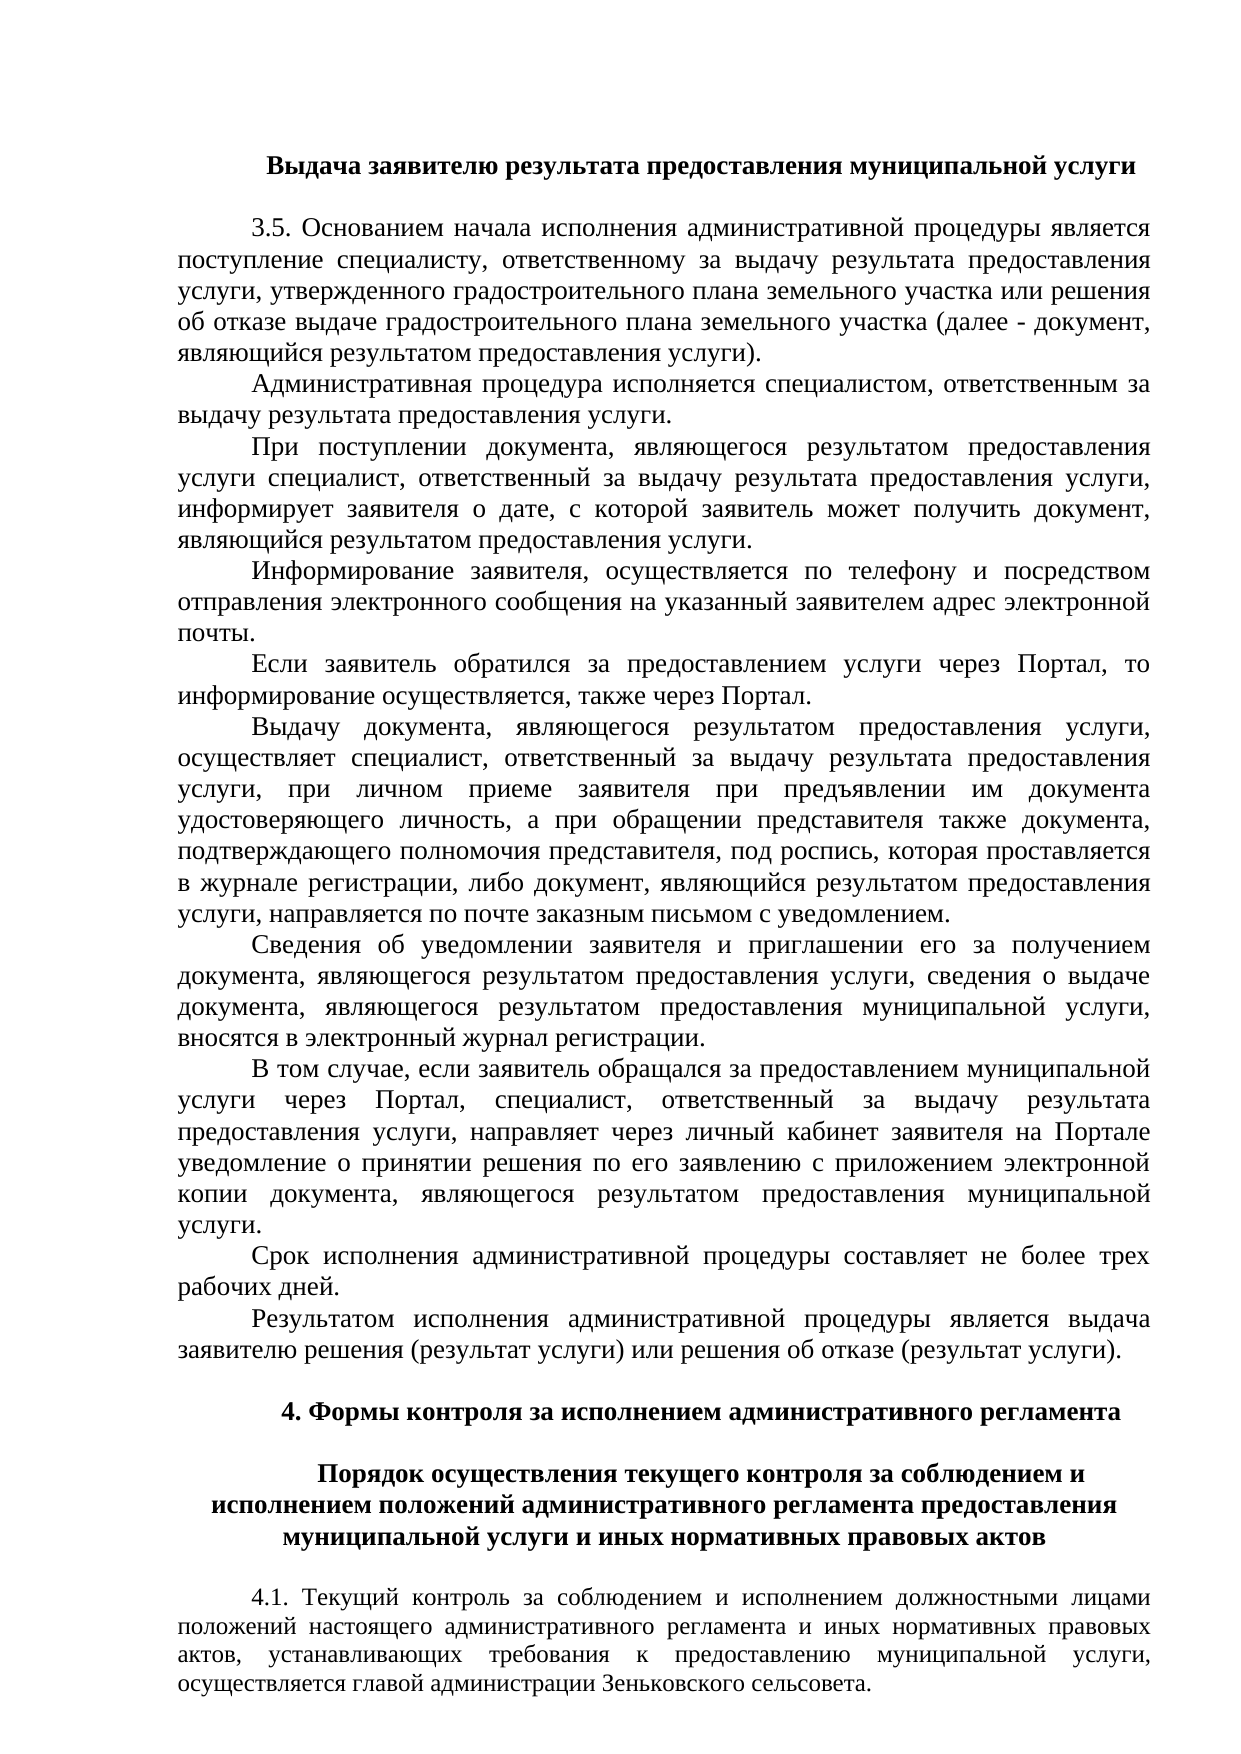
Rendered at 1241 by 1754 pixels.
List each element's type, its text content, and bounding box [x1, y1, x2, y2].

text Информирование заявителя, осуществляется по телефону и посредством отправления электронного сообщения на указанный заявителем адрес электронной почты. [177, 554, 1152, 648]
text Порядок осуществления текущего контроля за соблюдением и исполнением положений административного регламента предоставления муниципальной услуги и иных нормативных правовых актов [177, 1457, 1152, 1551]
text Результатом исполнения административной процедуры является выдача заявителю решения (результат услуги) или решения об отказе (результат услуги). [177, 1302, 1152, 1364]
text При поступлении документа, являющегося результатом предоставления услуги специалист, ответственный за выдачу результата предоставления услуги, информирует заявителя о дате, с которой заявитель может получить документ, являющийся результатом предоставления услуги. [177, 429, 1152, 554]
text 4. Формы контроля за исполнением административного регламента [177, 1395, 1152, 1426]
text Сведения об уведомлении заявителя и приглашении его за получением документа, являющегося результатом предоставления услуги, сведения о выдаче документа, являющегося результатом предоставления муниципальной услуги, вносятся в электронный журнал регистрации. [177, 928, 1152, 1052]
text Выдачу документа, являющегося результатом предоставления услуги, осуществляет специалист, ответственный за выдачу результата предоставления услуги, при личном приеме заявителя при предъявлении им документа удостоверяющего личность, а при обращении представителя также документа, подтверждающего полномочия представителя, под роспись, которая проставляется в журнале регистрации, либо документ, являющийся результатом предоставления услуги, направляется по почте заказным письмом с уведомлением. [177, 710, 1152, 928]
text Административная процедура исполняется специалистом, ответственным за выдачу результата предоставления услуги. [177, 367, 1152, 429]
text Если заявитель обратился за предоставлением услуги через Портал, то информирование осуществляется, также через Портал. [177, 648, 1152, 710]
text Срок исполнения административной процедуры составляет не более трех рабочих дней. [177, 1239, 1152, 1302]
text 3.5. Основанием начала исполнения административной процедуры является поступление специалисту, ответственному за выдачу результата предоставления услуги, утвержденного градостроительного плана земельного участка или решения об отказе выдаче градостроительного плана земельного участка (далее - документ, являющийся результатом предоставления услуги). [177, 212, 1152, 367]
text 4.1. Текущий контроль за соблюдением и исполнением должностными лицами положений настоящего административного регламента и иных нормативных правовых актов, устанавливающих требования к предоставлению муниципальной услуги, осуществляется главой администрации Зеньковского сельсовета. [177, 1582, 1152, 1697]
text В том случае, если заявитель обращался за предоставлением муниципальной услуги через Портал, специалист, ответственный за выдачу результата предоставления услуги, направляет через личный кабинет заявителя на Портале уведомление о принятии решения по его заявлению с приложением электронной копии документа, являющегося результатом предоставления муниципальной услуги. [177, 1052, 1152, 1239]
text Выдача заявителю результата предоставления муниципальной услуги [177, 149, 1152, 180]
